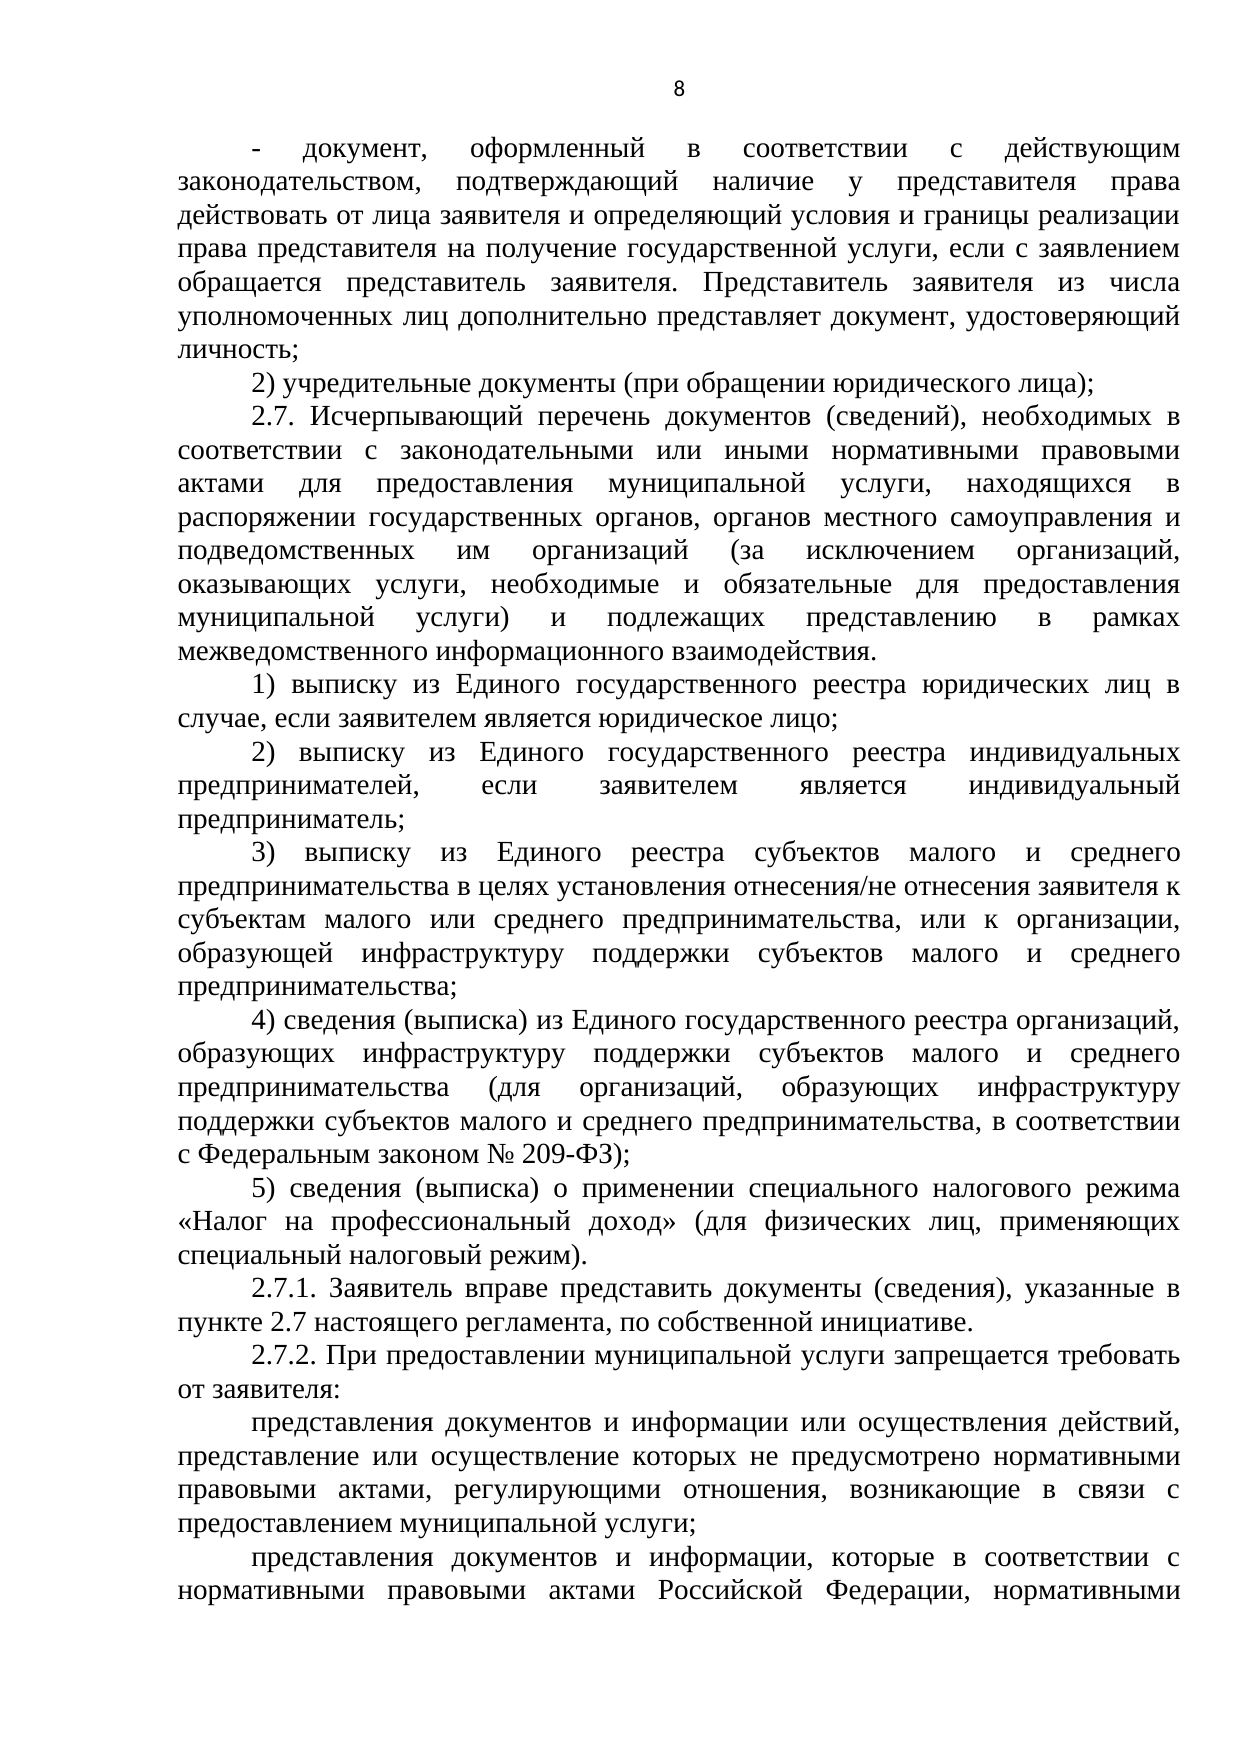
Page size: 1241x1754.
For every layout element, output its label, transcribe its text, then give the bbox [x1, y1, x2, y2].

text 2.7. Исчерпывающий перечень документов (сведений), необходимых в соответствии с законодательными или иными нормативными правовыми актами для предоставления муниципальной услуги, находящихся в распоряжении государственных органов, органов местного самоуправления и подведомственных им организаций (за исключением организаций, оказывающих услуги, необходимые и обязательные для предоставления муниципальной услуги) и подлежащих представлению в рамках межведомственного информационного взаимодействия. [177, 398, 1181, 667]
text 2) выписку из Единого государственного реестра индивидуальных предпринимателей, если заявителем является индивидуальный предприниматель; [177, 734, 1181, 834]
text 1) выписку из Единого государственного реестра юридических лиц в случае, если заявителем является юридическое лицо; [177, 667, 1181, 734]
text 2.7.2. При предоставлении муниципальной услуги запрещается требовать от заявителя: [177, 1337, 1181, 1404]
text - документ, оформленный в соответствии с действующим законодательством, подтверждающий наличие у представителя права действовать от лица заявителя и определяющий условия и границы реализации права представителя на получение государственной услуги, если с заявлением обращается представитель заявителя. Представитель заявителя из числа уполномоченных лиц дополнительно представляет документ, удостоверяющий личность; [177, 130, 1181, 365]
text 2) учредительные документы (при обращении юридического лица); [177, 365, 1181, 398]
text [177, 1539, 1181, 1606]
text 3) выписку из Единого реестра субъектов малого и среднего предпринимательства в целях установления отнесения/не отнесения заявителя к субъектам малого или среднего предпринимательства, или к организации, образующей инфраструктуру поддержки субъектов малого и среднего предпринимательства; [177, 834, 1181, 1002]
text представления документов и информации или осуществления действий, представление или осуществление которых не предусмотрено нормативными правовыми актами, регулирующими отношения, возникающие в связи с предоставлением муниципальной услуги; [177, 1404, 1181, 1539]
text 5) сведения (выписка) о применении специального налогового режима «Налог на профессиональный доход» (для физических лиц, применяющих специальный налоговый режим). [177, 1170, 1181, 1270]
text 2.7.1. Заявитель вправе представить документы (сведения), указанные в пункте 2.7 настоящего регламента, по собственной инициативе. [177, 1270, 1181, 1337]
text 4) сведения (выписка) из Единого государственного реестра организаций, образующих инфраструктуру поддержки субъектов малого и среднего предпринимательства (для организаций, образующих инфраструктуру поддержки субъектов малого и среднего предпринимательства, в соответствии с Федеральным законом № 209-ФЗ); [177, 1002, 1181, 1170]
